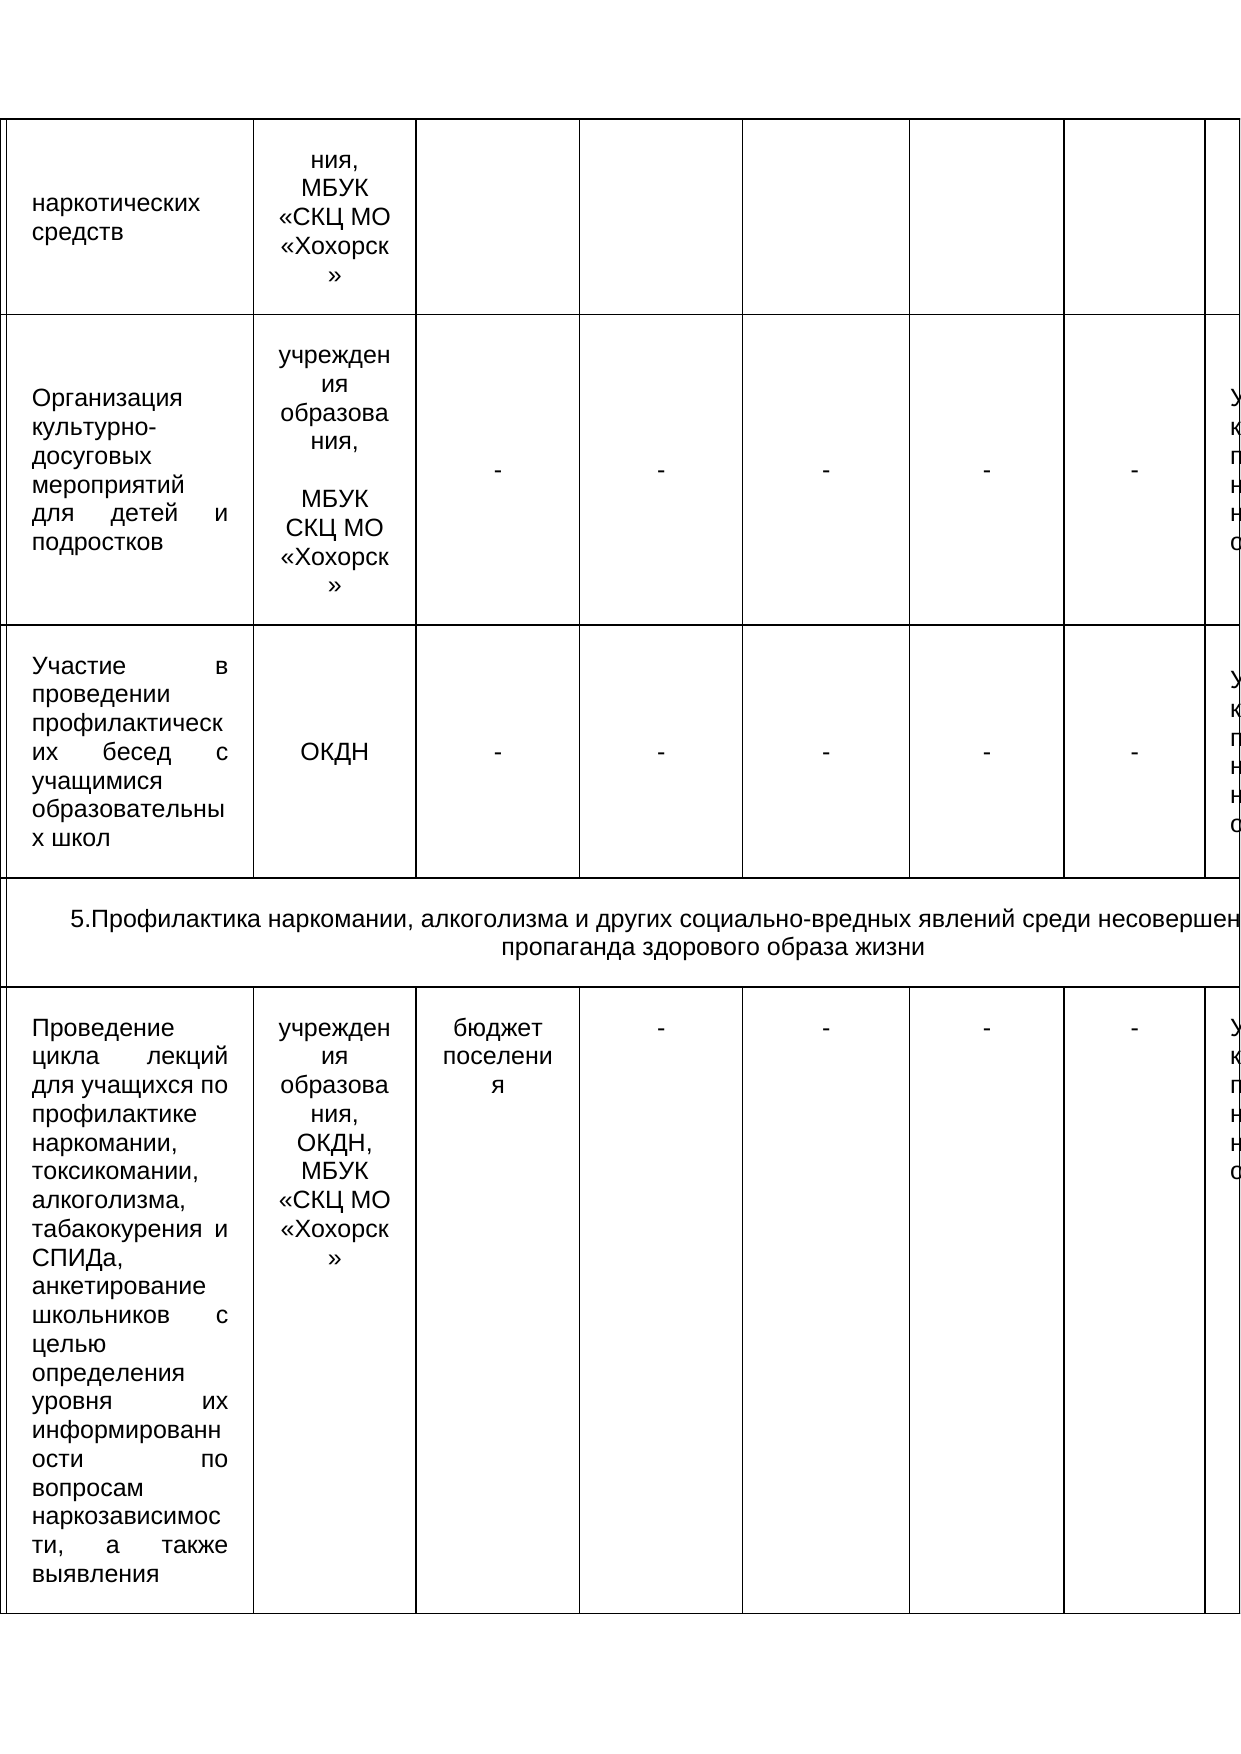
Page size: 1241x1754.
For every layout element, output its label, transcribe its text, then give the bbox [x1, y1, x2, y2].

table_cell - [910, 120, 1063, 313]
table_cell - [417, 315, 579, 624]
table_cell - [910, 626, 1063, 877]
table_cell - [743, 315, 909, 624]
table_cell - [580, 315, 742, 624]
table_cell - [743, 626, 909, 877]
table_cell - [417, 120, 579, 313]
table_cell - [1065, 988, 1204, 1613]
table_cell - [910, 988, 1063, 1613]
table_cell - [580, 988, 742, 1613]
table_cell бюджет поселения [417, 988, 579, 1613]
table_cell - [580, 120, 742, 313]
table_cell Уменьшение количества правонарушений среди несовершеннолетних [1206, 626, 1239, 877]
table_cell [254, 120, 415, 313]
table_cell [1206, 988, 1239, 1613]
table_cell - [1065, 315, 1204, 624]
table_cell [7, 120, 253, 313]
table_cell - [743, 120, 909, 313]
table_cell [7, 988, 253, 1613]
table_cell - [910, 315, 1063, 624]
table_cell Организация культурно-досуговых мероприятий для детей и подростков [7, 315, 253, 624]
table_cell - [580, 626, 742, 877]
table_cell - [1065, 120, 1204, 313]
table_cell Уменьшение количества правонарушений среди несовершеннолетних [1206, 315, 1239, 624]
table_cell [1, 879, 6, 986]
table_cell учреждения образования, МБУК СКЦ МО «Хохорск» [254, 315, 415, 624]
table_cell Участие в проведении профилактических бесед с учащимися образовательных школ [7, 626, 253, 877]
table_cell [1206, 120, 1239, 313]
table_cell - [417, 626, 579, 877]
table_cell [254, 988, 415, 1613]
table_cell - [743, 988, 909, 1613]
table_cell 5.Профилактика наркомании, алкоголизма и других социально-вредных явлений среди несовершеннолетних, пропаганда здорового образа жизни [7, 879, 1239, 986]
table_cell ОКДН [254, 626, 415, 877]
table_cell - [1065, 626, 1204, 877]
